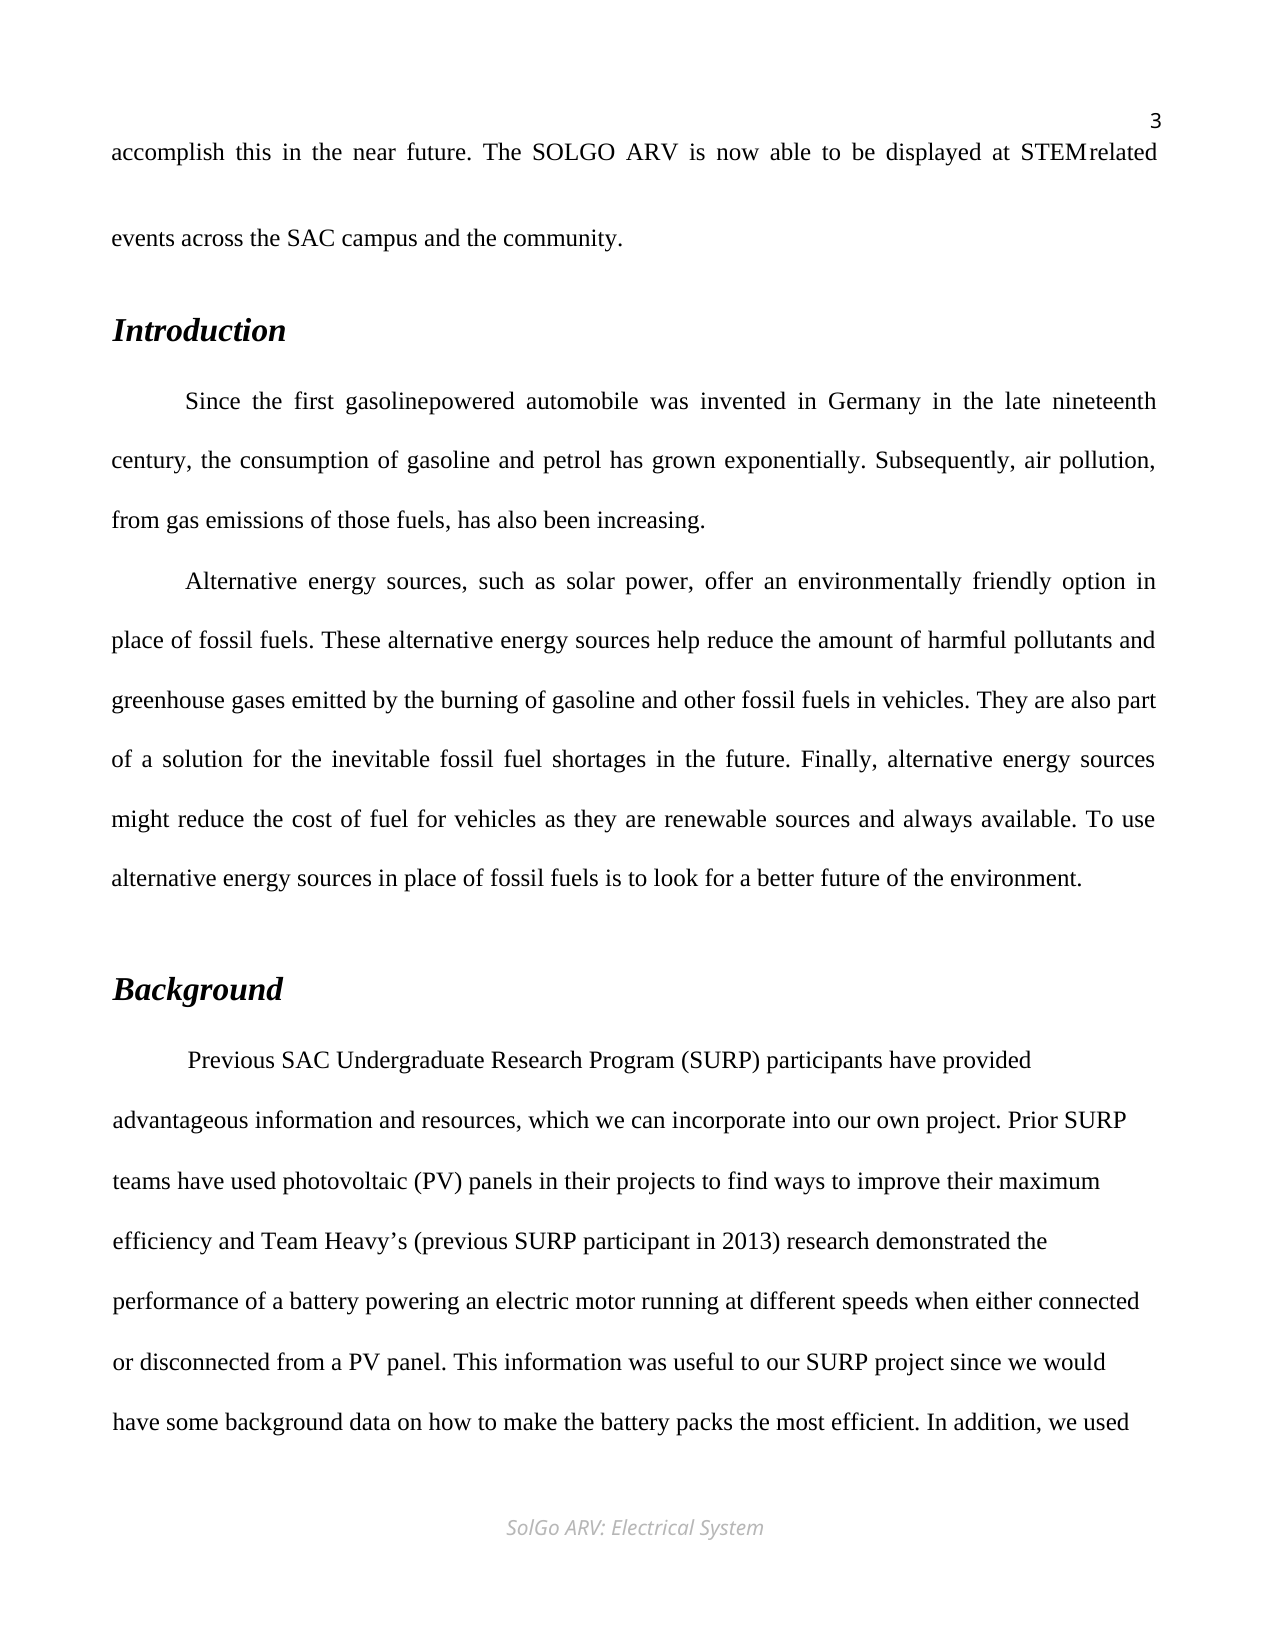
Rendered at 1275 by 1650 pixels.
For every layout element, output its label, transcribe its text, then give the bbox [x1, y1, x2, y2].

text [111, 137, 1157, 255]
text Since the first gasoline­powered automobile was invented in Germany in the late nineteenth century, the consumption of gasoline and petrol has grown exponentially. Subsequently, air pollution, from gas emissions of those fuels, has also been increasing. [111, 386, 1157, 534]
subtitle Introduction [112, 311, 1177, 349]
subtitle Background [112, 969, 1177, 1008]
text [112, 1045, 1150, 1436]
text Alternative energy sources, such as solar power, offer an environmentally friendly option in place of fossil fuels. These alternative energy sources help reduce the amount of harmful pollutants and greenhouse gases emitted by the burning of gasoline and other fossil fuels in vehicles. They are also part of a solution for the inevitable fossil fuel shortages in the future. Finally, alternative energy sources might reduce the cost of fuel for vehicles as they are renewable sources and always available. To use alternative energy sources in place of fossil fuels is to look for a better future of the environment. [111, 566, 1157, 893]
